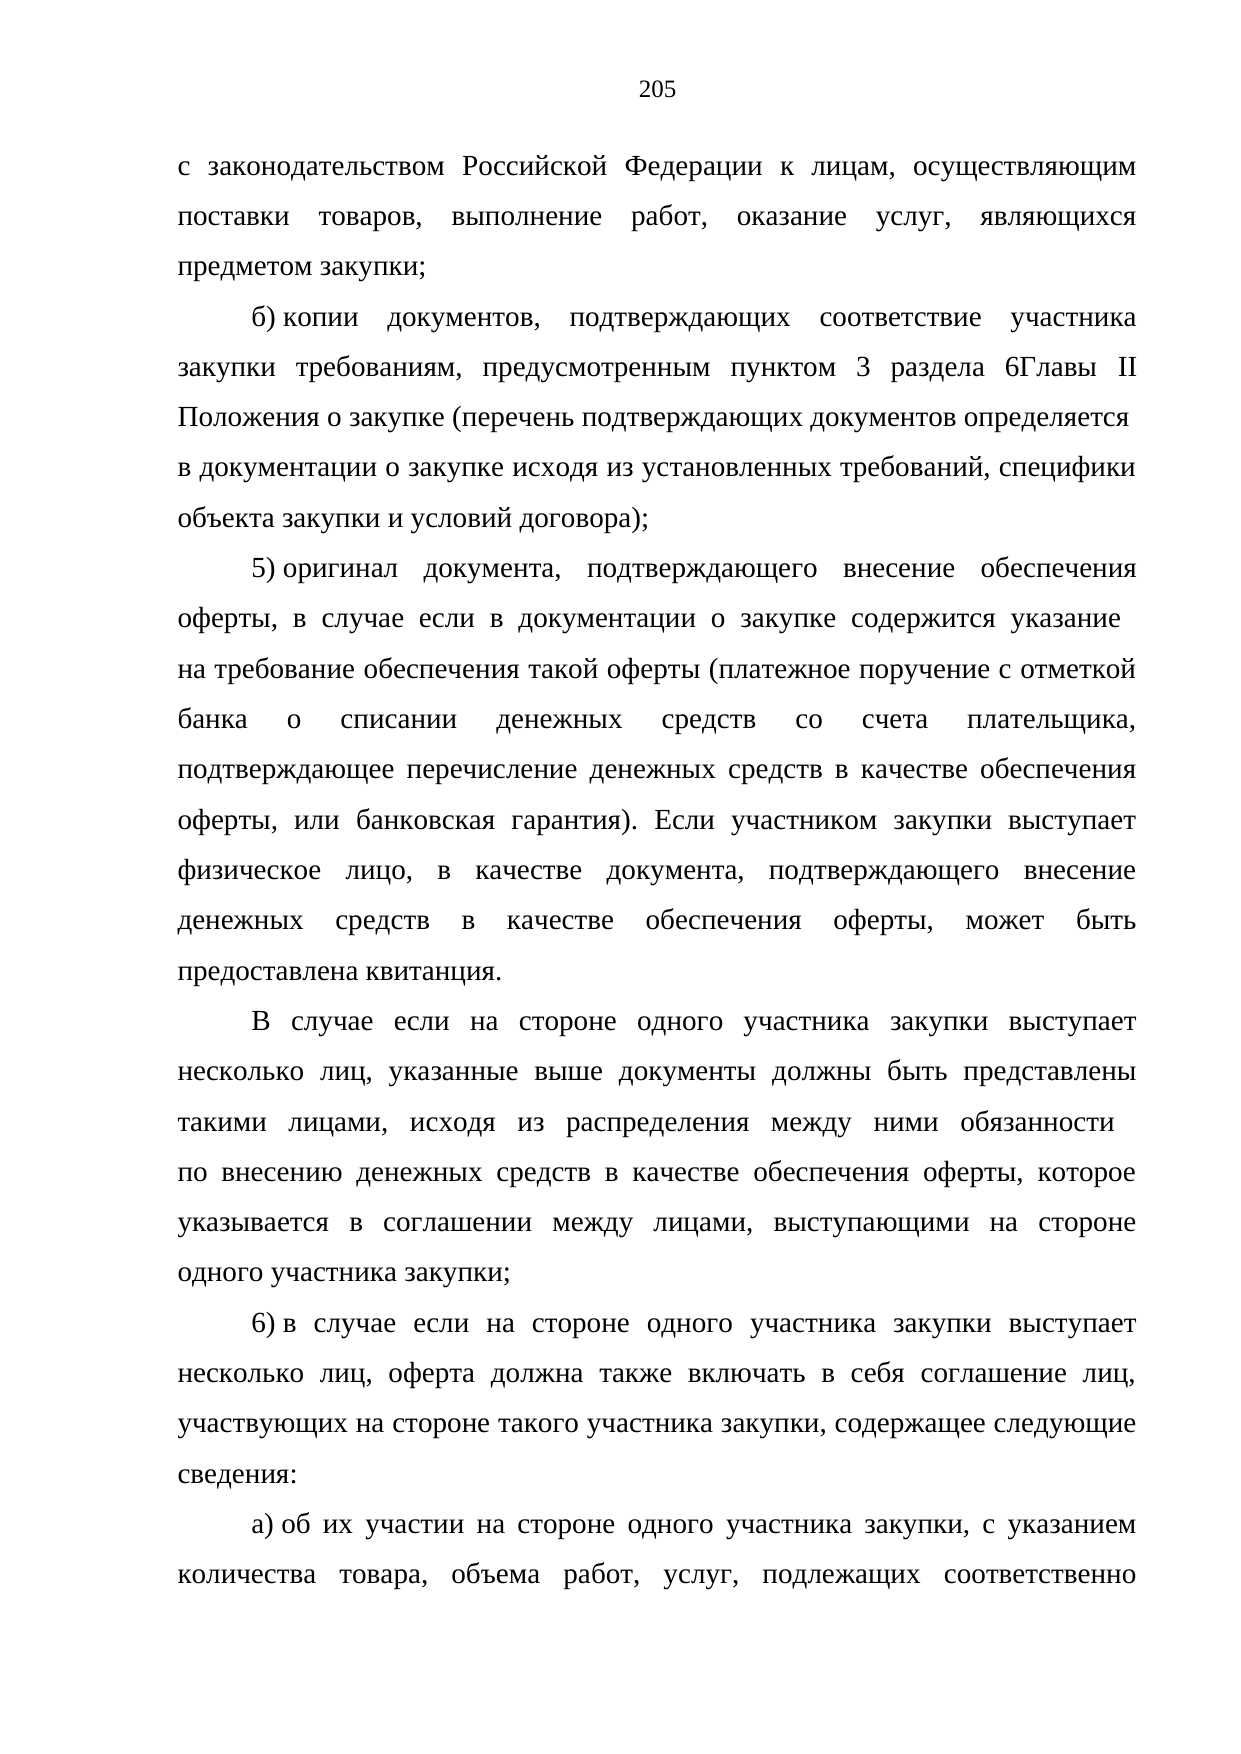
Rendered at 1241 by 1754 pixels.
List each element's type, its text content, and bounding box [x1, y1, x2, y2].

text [177, 1506, 1137, 1590]
text 6) в случае если на стороне одного участника закупки выступает несколько лиц, оферта должна также включать в себя соглашение лиц, участвующих на стороне такого участника закупки, содержащее следующие сведения: [177, 1305, 1137, 1489]
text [177, 148, 1137, 282]
text 5) оригинал документа, подтверждающего внесение обеспечения оферты, в случае если в документации о закупке содержится указание на требование обеспечения такой оферты (платежное поручение с отметкой банка о списании денежных средств со счета плательщика, подтверждающее перечисление денежных средств в качестве обеспечения оферты, или банковская гарантия). Если участником закупки выступает физическое лицо, в качестве документа, подтверждающего внесение денежных средств в качестве обеспечения оферты, может быть предоставлена квитанция. [177, 550, 1137, 986]
text В случае если на стороне одного участника закупки выступает несколько лиц, указанные выше документы должны быть представлены такими лицами, исходя из распределения между ними обязанности по внесению денежных средств в качестве обеспечения оферты, которое указывается в соглашении между лицами, выступающими на стороне одного участника закупки; [177, 1003, 1137, 1288]
text б) копии документов, подтверждающих соответствие участника закупки требованиям, предусмотренным пунктом 3 раздела 6Главы II Положения о закупке (перечень подтверждающих документов определяется в документации о закупке исходя из установленных требований, специфики объекта закупки и условий договора); [177, 299, 1137, 533]
